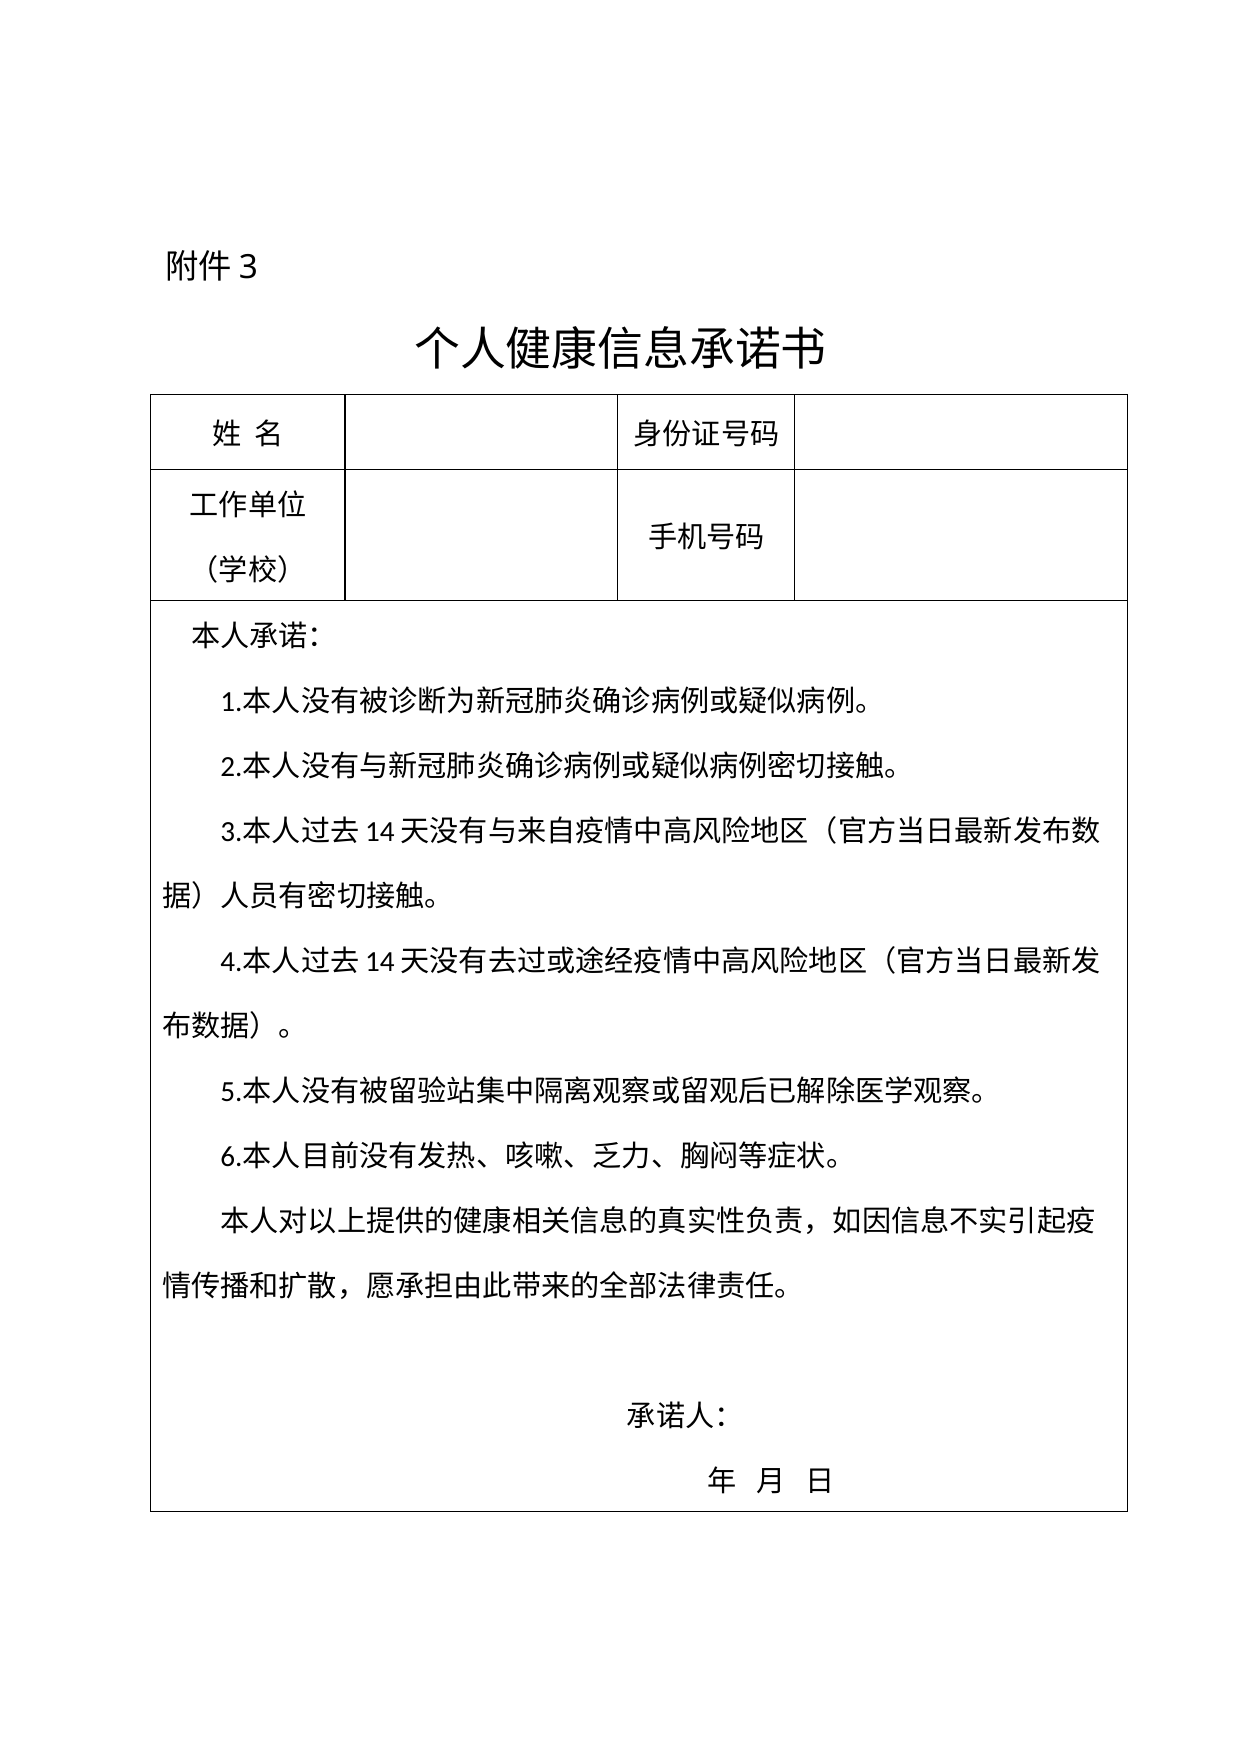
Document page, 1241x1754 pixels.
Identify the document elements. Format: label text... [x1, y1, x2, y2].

table_header [795, 395, 1127, 469]
text 个人健康信息承诺书 [165, 296, 1075, 394]
table_header [346, 395, 617, 469]
table_cell 本人承诺： 1.本人没有被诊断为新冠肺炎确诊病例或疑似病例。 2.本人没有与新冠肺炎确诊病例或疑似病例密切接触。 3.本人过去14天没有与来自疫情中高风险地区（官方当日最新发布数据）人员有密切接触。 4.本人过去14天没有去过或途经疫情中高风险地区（官方当日最新发布数据）。 5.本人没有被留验站集中隔离观察或留观后已解除医学观察。 6.本人目前没有发热、咳嗽、乏力、胸闷等症状。 本人对以上提供的健康相关信息的真实性负责，如因信息不实引起疫情传播和扩散，愿承担由此带来的全部法律责任。 承诺人： 年 月 日 [151, 601, 1127, 1511]
table_cell [346, 470, 617, 600]
table_cell 工作单位（学校） [151, 470, 344, 600]
table_cell 手机号码 [618, 470, 794, 600]
table_header 身份证号码 [618, 395, 794, 469]
table_cell [795, 470, 1127, 600]
table_header 姓 名 [151, 395, 344, 469]
text 附件3 [165, 231, 1075, 296]
